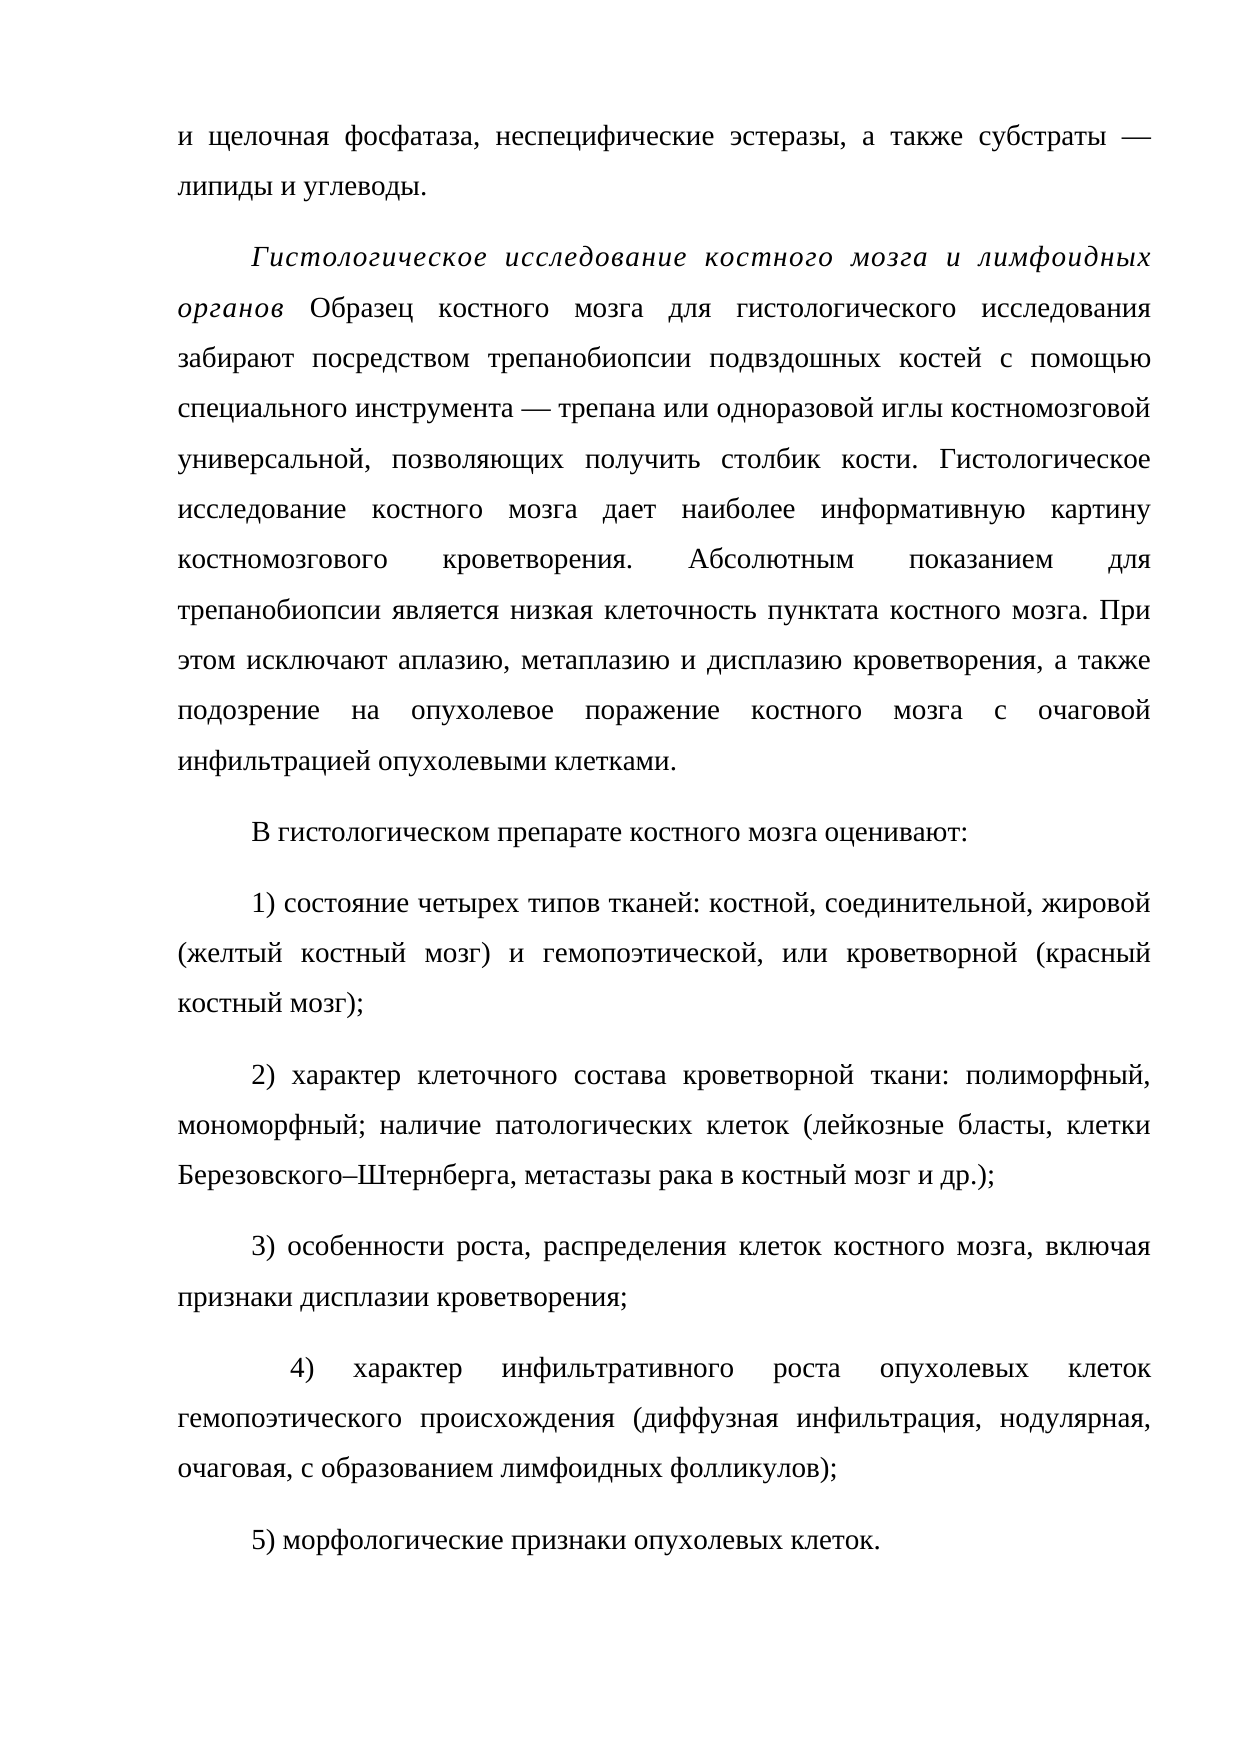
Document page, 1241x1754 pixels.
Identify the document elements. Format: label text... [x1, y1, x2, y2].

text Гистологическое исследование костного мозга и лимфоидных органов Образец костного мозга для гистологического исследования забирают посредством трепанобиопсии подвздошных костей с помощью специального инструмента — трепана или одноразовой иглы костномозговой универсальной, позволяющих получить столбик кости. Гистологическое исследование костного мозга дает наиболее информативную картину костномозгового кроветворения. Абсолютным показанием для трепанобиопсии является низкая клеточность пунктата костного мозга. При этом исключают аплазию, метаплазию и дисплазию кроветворения, а также подозрение на опухолевое поражение костного мозга с очаговой инфильтрацией опухолевыми клетками. [177, 239, 1152, 776]
text 5) морфологические признаки опухолевых клеток. [177, 1522, 1152, 1555]
text 4) характер инфильтративного роста опухолевых клеток гемопоэтического происхождения (диффузная инфильтрация, нодулярная, очаговая, с образованием лимфоидных фолликулов); [177, 1350, 1152, 1484]
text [177, 118, 1152, 202]
text 1) состояние четырех типов тканей: костной, соединительной, жировой (желтый костный мозг) и гемопоэтической, или кроветворной (красный костный мозг); [177, 885, 1152, 1019]
text 3) особенности роста, распределения клеток костного мозга, включая признаки дисплазии кроветворения; [177, 1228, 1152, 1312]
text 2) характер клеточного состава кроветворной ткани: полиморфный, мономорфный; наличие патологических клеток (лейкозные бласты, клетки Березовского–Штернберга, метастазы рака в костный мозг и др.); [177, 1057, 1152, 1191]
text В гистологическом препарате костного мозга оценивают: [177, 814, 1152, 847]
